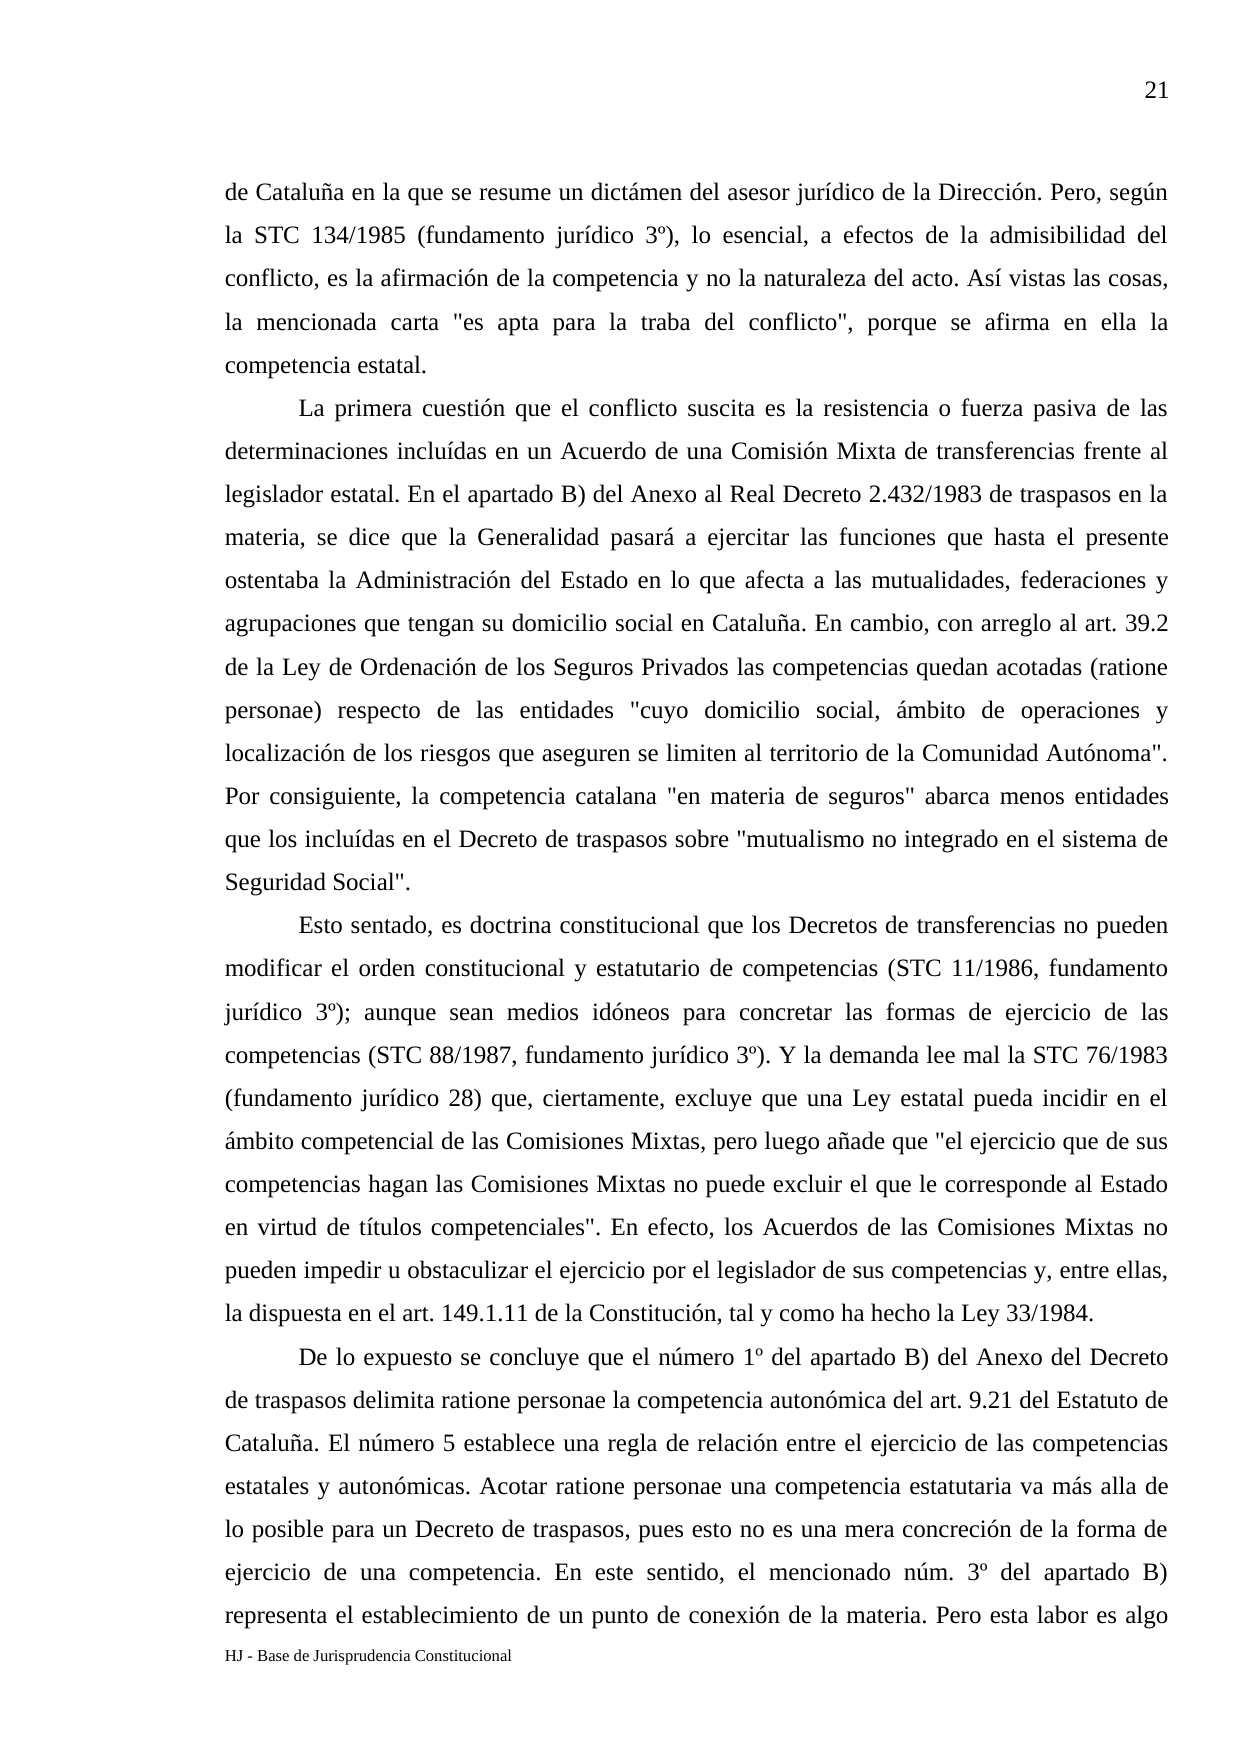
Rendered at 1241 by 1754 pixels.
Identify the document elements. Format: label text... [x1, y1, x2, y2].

text Esto sentado, es doctrina constitucional que los Decretos de transferencias no pueden modificar el orden constitucional y estatutario de competencias (STC 11/1986, fundamento jurídico 3º); aunque sean medios idóneos para concretar las formas de ejercicio de las competencias (STC 88/1987, fundamento jurídico 3º). Y la demanda lee mal la STC 76/1983 (fundamento jurídico 28) que, ciertamente, excluye que una Ley estatal pueda incidir en el ámbito competencial de las Comisiones Mixtas, pero luego añade que "el ejercicio que de sus competencias hagan las Comisiones Mixtas no puede excluir el que le corresponde al Estado en virtud de títulos competenciales". En efecto, los Acuerdos de las Comisiones Mixtas no pueden impedir u obstaculizar el ejercicio por el legislador de sus competencias y, entre ellas, la dispuesta en el art. 149.1.11 de la Constitución, tal y como ha hecho la Ley 33/1984. [224, 910, 1169, 1327]
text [224, 177, 1169, 378]
text La primera cuestión que el conflicto suscita es la resistencia o fuerza pasiva de las determinaciones incluídas en un Acuerdo de una Comisión Mixta de transferencias frente al legislador estatal. En el apartado B) del Anexo al Real Decreto 2.432/1983 de traspasos en la materia, se dice que la Generalidad pasará a ejercitar las funciones que hasta el presente ostentaba la Administración del Estado en lo que afecta a las mutualidades, federaciones y agrupaciones que tengan su domicilio social en Cataluña. En cambio, con arreglo al art. 39.2 de la Ley de Ordenación de los Seguros Privados las competencias quedan acotadas (ratione personae) respecto de las entidades "cuyo domicilio social, ámbito de operaciones y localización de los riesgos que aseguren se limiten al territorio de la Comunidad Autónoma". Por consiguiente, la competencia catalana "en materia de seguros" abarca menos entidades que los incluídas en el Decreto de traspasos sobre "mutualismo no integrado en el sistema de Seguridad Social". [224, 393, 1169, 896]
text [224, 1342, 1169, 1629]
